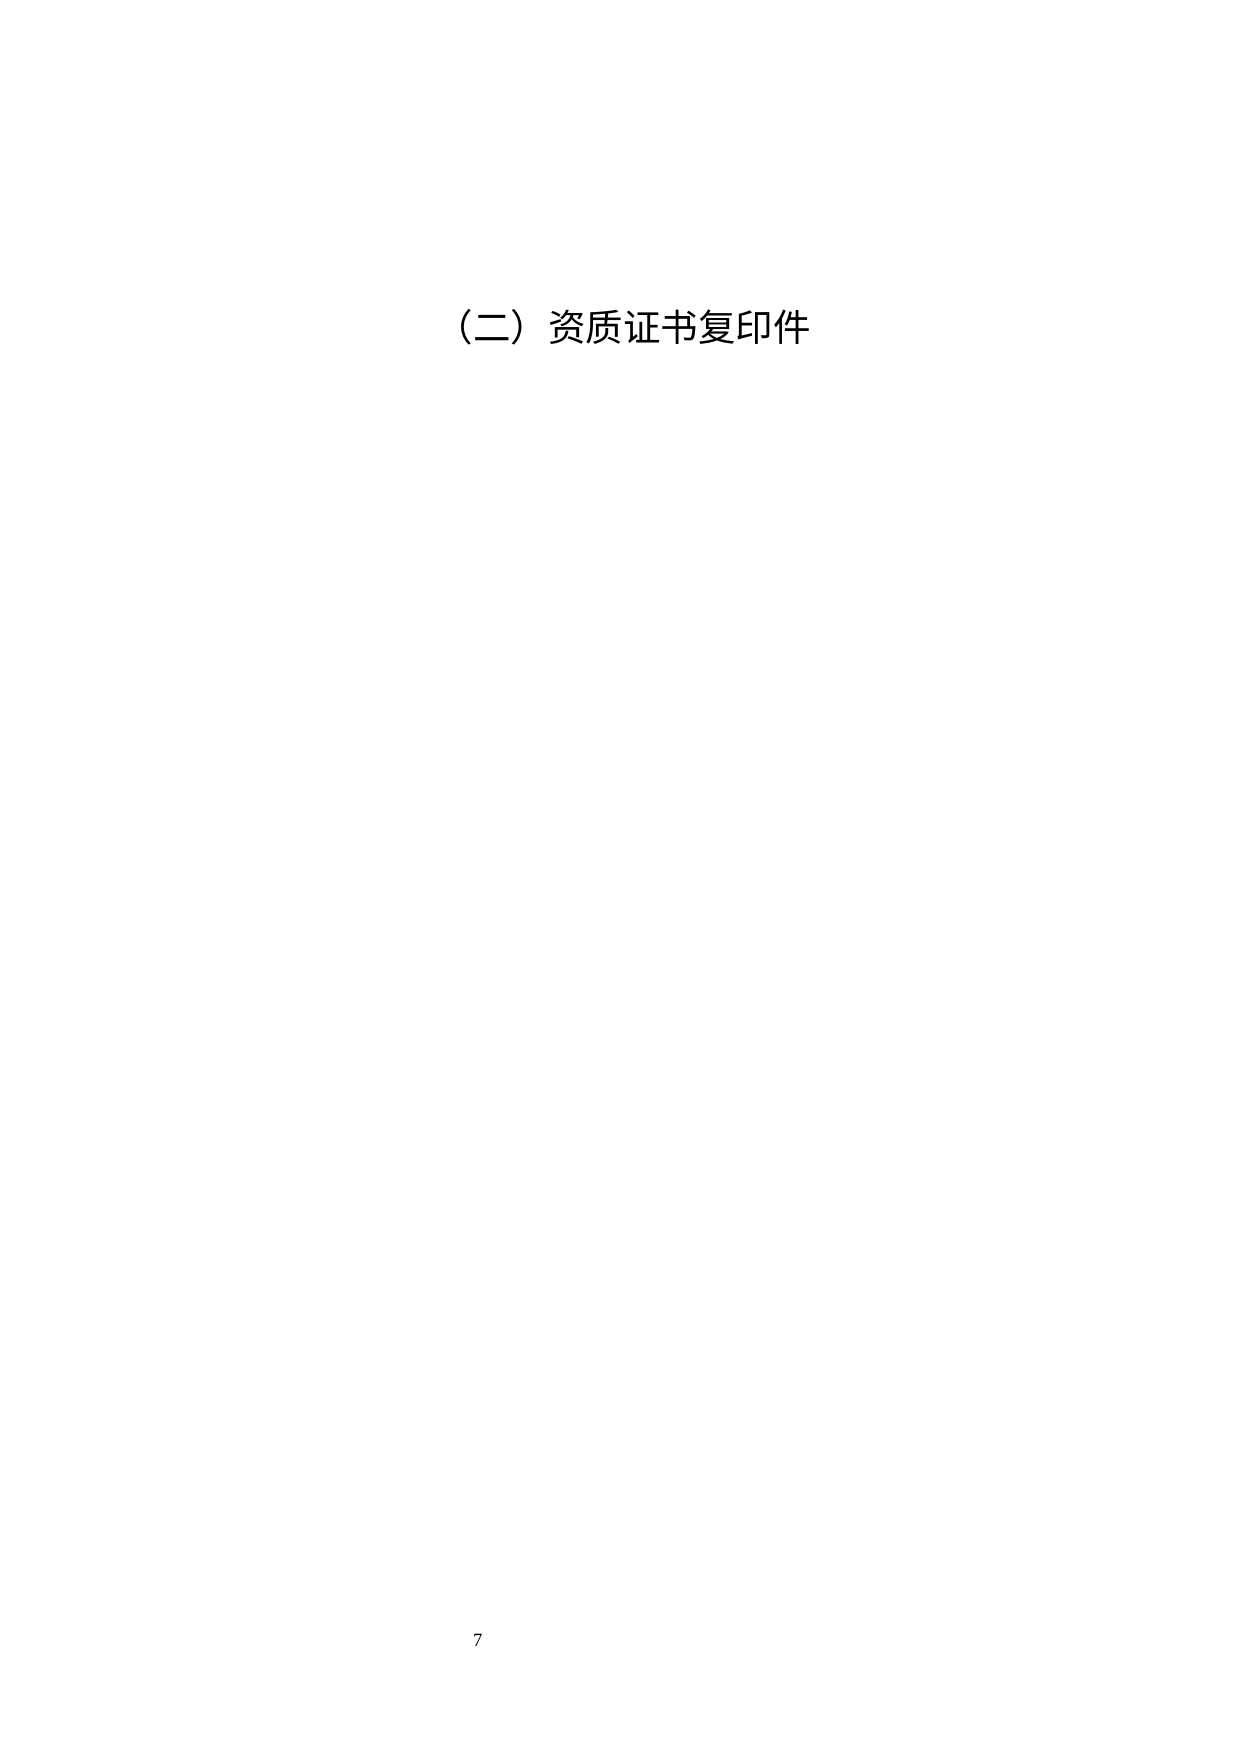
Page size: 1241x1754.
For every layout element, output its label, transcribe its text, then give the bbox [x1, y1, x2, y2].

text （二）资质证书复印件 [153, 292, 1093, 359]
